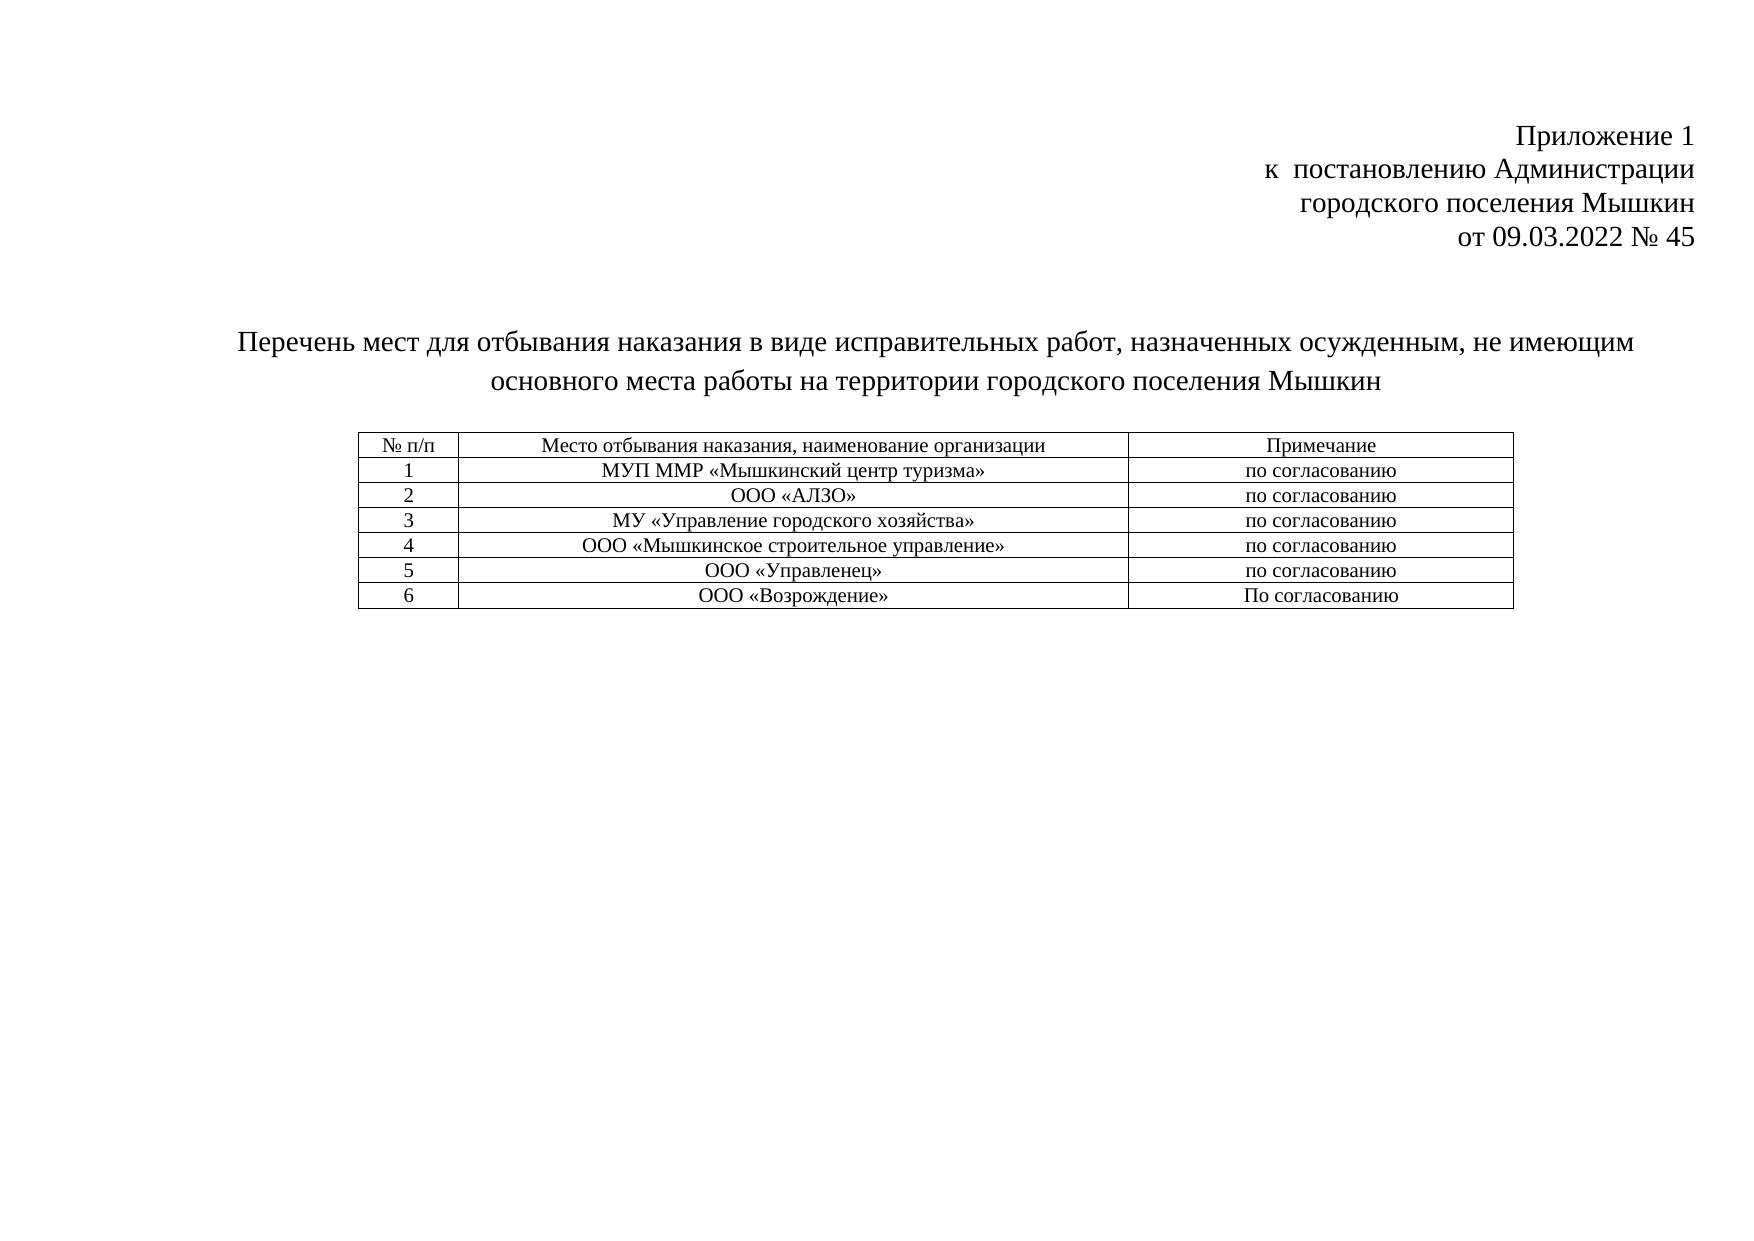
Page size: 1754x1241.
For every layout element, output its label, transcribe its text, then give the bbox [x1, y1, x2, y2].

table_cell по согласованию [1129, 458, 1513, 482]
table_cell 6 [359, 583, 458, 607]
table_cell МУП ММР «Мышкинский центр туризма» [459, 458, 1128, 482]
table_cell по согласованию [1129, 508, 1513, 532]
table_cell 2 [359, 483, 458, 507]
text к постановлению Администрации [177, 152, 1695, 185]
table_cell по согласованию [1129, 533, 1513, 557]
table_header Место отбывания наказания, наименование организации [459, 433, 1128, 457]
table_cell 1 [359, 458, 458, 482]
table_header № п/п [359, 433, 458, 457]
text Приложение 1 [177, 118, 1695, 152]
table_cell По согласованию [1129, 583, 1513, 607]
table_cell ООО «Мышкинское строительное управление» [459, 533, 1128, 557]
table_cell 4 [359, 533, 458, 557]
table_cell 5 [359, 558, 458, 582]
table_cell по согласованию [1129, 558, 1513, 582]
table_cell 3 [359, 508, 458, 532]
table_header Примечание [1129, 433, 1513, 457]
table_cell ООО «АЛЗО» [459, 483, 1128, 507]
table_cell ООО «Возрождение» [459, 583, 1128, 607]
table_cell ООО «Управленец» [459, 558, 1128, 582]
table_cell МУ «Управление городского хозяйства» [459, 508, 1128, 532]
text Перечень мест для отбывания наказания в виде исправительных работ, назначенных осужденным, не имеющим основного места работы на территории городского поселения Мышкин [177, 324, 1695, 396]
text от 09.03.2022 № 45 [177, 219, 1695, 252]
text городского поселения Мышкин [177, 185, 1695, 219]
table_cell по согласованию [1129, 483, 1513, 507]
